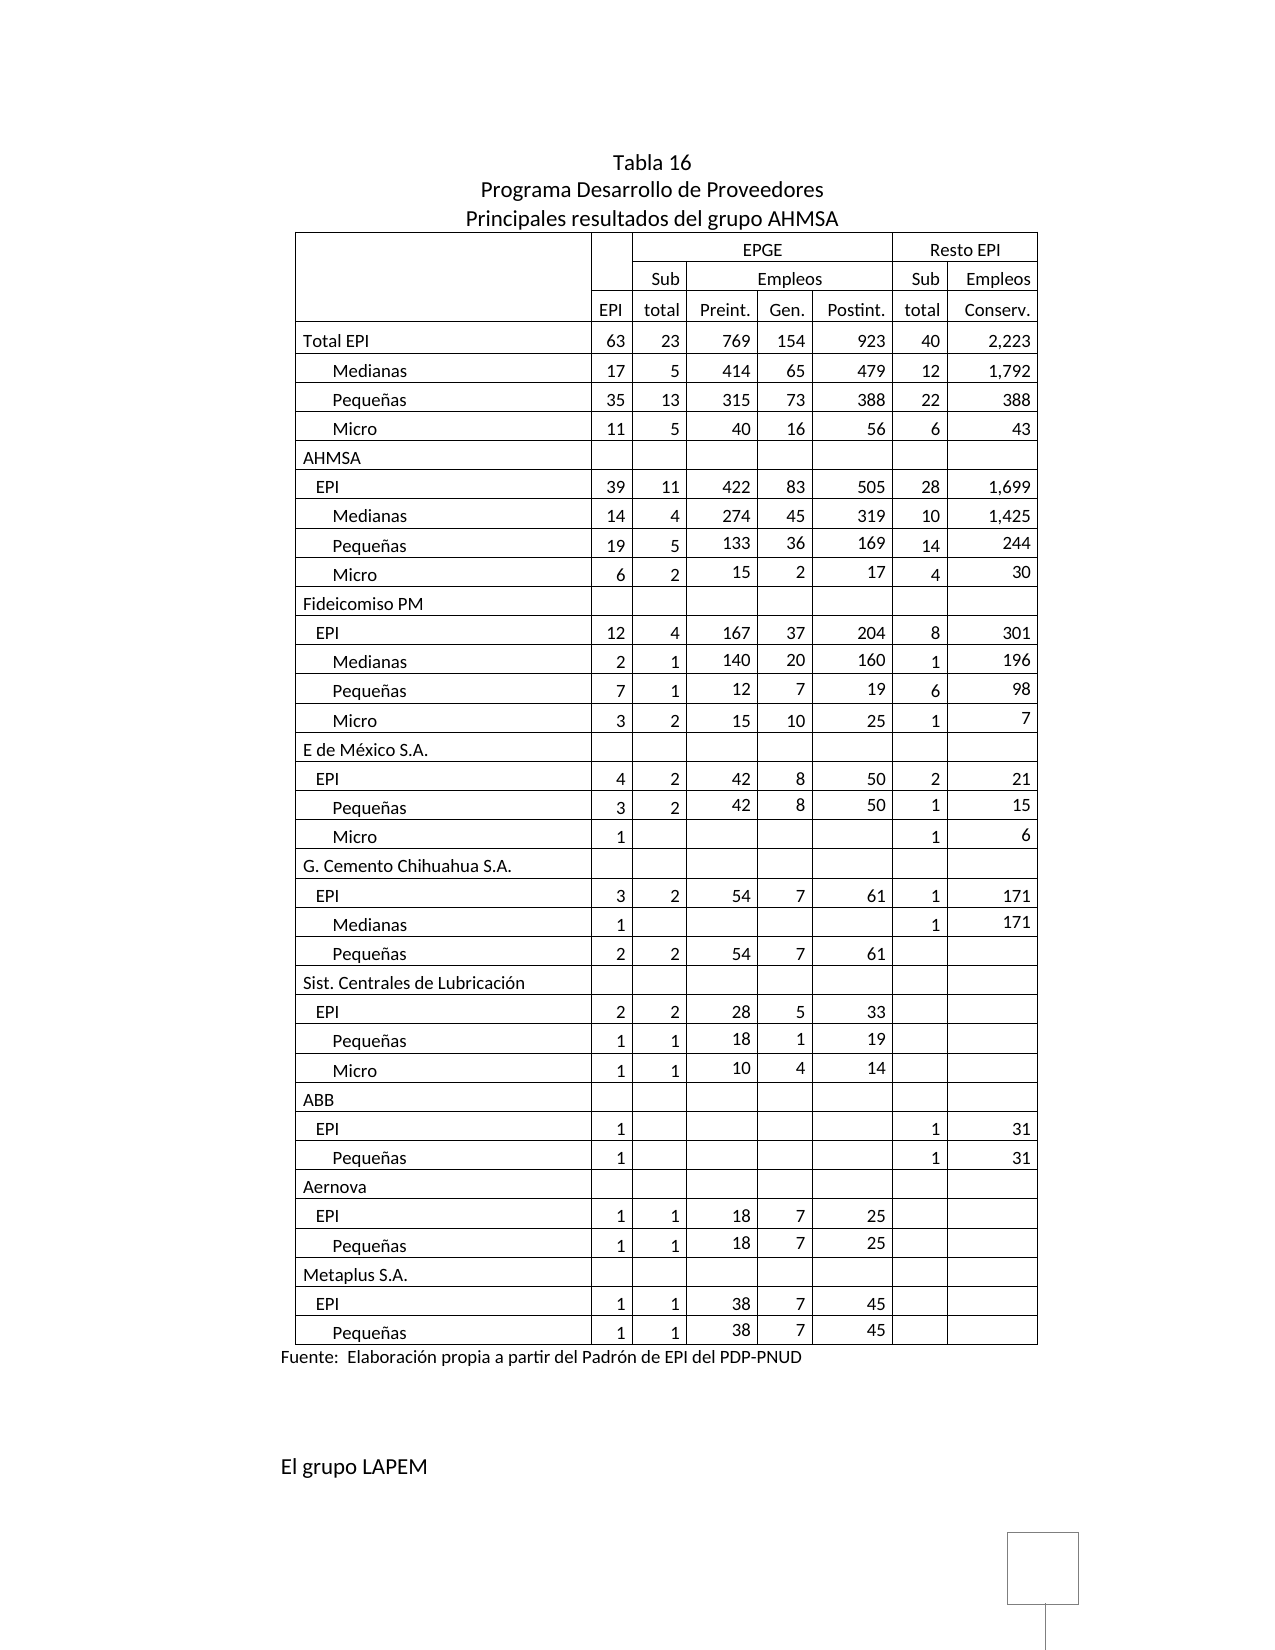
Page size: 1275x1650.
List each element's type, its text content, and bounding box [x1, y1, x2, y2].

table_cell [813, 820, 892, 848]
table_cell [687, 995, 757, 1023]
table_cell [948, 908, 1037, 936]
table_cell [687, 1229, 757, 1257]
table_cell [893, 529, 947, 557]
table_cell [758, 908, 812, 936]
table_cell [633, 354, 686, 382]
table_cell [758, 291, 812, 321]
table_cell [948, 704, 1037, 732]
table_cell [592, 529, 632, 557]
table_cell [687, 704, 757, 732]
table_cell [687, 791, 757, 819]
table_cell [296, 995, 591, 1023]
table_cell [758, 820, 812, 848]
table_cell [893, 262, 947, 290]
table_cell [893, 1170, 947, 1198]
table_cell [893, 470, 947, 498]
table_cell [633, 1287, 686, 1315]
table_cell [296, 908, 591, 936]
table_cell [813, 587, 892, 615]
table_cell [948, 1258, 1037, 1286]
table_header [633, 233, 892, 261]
text Tabla 16 [207, 148, 1098, 176]
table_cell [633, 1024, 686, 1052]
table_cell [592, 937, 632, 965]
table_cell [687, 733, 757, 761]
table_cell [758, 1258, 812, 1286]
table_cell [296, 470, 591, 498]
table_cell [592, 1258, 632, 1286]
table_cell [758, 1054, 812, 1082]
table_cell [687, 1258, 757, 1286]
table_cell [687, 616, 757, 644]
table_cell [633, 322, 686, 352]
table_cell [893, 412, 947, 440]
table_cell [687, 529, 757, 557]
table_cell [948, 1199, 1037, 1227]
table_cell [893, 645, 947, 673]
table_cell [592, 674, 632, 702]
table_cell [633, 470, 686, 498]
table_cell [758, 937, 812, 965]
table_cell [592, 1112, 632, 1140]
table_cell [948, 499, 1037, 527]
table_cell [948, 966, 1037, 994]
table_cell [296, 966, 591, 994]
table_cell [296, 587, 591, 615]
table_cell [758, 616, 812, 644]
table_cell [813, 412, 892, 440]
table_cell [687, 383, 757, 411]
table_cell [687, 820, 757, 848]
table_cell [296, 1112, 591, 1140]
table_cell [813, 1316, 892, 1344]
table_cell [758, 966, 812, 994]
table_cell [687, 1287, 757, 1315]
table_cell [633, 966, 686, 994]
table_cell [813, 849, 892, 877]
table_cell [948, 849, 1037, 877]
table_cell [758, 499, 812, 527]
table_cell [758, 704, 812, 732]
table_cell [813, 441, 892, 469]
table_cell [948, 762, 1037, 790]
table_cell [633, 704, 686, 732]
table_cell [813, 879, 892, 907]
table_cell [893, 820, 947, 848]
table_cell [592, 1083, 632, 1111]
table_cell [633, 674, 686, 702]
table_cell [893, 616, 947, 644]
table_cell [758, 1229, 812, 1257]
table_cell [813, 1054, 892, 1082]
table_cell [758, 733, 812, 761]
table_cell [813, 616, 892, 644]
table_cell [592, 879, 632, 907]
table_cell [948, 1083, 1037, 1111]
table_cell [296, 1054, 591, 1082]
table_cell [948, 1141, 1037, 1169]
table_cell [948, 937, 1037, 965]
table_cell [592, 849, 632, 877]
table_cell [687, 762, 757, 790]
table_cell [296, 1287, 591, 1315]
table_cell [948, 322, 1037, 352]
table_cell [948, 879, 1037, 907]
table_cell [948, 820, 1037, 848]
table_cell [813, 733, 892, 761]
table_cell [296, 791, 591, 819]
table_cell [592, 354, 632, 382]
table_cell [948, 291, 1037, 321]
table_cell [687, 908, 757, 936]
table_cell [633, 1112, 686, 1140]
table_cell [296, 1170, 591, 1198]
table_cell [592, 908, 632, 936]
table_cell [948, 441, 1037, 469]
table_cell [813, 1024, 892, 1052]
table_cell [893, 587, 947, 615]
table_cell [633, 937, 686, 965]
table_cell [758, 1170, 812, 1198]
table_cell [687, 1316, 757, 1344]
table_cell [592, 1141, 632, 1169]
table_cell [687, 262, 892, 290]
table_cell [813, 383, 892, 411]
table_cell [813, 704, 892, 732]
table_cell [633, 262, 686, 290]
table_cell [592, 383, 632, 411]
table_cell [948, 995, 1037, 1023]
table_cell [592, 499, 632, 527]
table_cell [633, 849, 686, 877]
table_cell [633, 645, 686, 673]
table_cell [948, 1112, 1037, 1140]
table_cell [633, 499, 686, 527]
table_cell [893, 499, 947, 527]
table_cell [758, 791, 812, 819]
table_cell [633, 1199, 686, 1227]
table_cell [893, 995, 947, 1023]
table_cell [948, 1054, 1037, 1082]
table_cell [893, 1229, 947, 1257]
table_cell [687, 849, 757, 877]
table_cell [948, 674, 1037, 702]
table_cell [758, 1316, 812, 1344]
text Programa Desarrollo de Proveedores [207, 176, 1098, 204]
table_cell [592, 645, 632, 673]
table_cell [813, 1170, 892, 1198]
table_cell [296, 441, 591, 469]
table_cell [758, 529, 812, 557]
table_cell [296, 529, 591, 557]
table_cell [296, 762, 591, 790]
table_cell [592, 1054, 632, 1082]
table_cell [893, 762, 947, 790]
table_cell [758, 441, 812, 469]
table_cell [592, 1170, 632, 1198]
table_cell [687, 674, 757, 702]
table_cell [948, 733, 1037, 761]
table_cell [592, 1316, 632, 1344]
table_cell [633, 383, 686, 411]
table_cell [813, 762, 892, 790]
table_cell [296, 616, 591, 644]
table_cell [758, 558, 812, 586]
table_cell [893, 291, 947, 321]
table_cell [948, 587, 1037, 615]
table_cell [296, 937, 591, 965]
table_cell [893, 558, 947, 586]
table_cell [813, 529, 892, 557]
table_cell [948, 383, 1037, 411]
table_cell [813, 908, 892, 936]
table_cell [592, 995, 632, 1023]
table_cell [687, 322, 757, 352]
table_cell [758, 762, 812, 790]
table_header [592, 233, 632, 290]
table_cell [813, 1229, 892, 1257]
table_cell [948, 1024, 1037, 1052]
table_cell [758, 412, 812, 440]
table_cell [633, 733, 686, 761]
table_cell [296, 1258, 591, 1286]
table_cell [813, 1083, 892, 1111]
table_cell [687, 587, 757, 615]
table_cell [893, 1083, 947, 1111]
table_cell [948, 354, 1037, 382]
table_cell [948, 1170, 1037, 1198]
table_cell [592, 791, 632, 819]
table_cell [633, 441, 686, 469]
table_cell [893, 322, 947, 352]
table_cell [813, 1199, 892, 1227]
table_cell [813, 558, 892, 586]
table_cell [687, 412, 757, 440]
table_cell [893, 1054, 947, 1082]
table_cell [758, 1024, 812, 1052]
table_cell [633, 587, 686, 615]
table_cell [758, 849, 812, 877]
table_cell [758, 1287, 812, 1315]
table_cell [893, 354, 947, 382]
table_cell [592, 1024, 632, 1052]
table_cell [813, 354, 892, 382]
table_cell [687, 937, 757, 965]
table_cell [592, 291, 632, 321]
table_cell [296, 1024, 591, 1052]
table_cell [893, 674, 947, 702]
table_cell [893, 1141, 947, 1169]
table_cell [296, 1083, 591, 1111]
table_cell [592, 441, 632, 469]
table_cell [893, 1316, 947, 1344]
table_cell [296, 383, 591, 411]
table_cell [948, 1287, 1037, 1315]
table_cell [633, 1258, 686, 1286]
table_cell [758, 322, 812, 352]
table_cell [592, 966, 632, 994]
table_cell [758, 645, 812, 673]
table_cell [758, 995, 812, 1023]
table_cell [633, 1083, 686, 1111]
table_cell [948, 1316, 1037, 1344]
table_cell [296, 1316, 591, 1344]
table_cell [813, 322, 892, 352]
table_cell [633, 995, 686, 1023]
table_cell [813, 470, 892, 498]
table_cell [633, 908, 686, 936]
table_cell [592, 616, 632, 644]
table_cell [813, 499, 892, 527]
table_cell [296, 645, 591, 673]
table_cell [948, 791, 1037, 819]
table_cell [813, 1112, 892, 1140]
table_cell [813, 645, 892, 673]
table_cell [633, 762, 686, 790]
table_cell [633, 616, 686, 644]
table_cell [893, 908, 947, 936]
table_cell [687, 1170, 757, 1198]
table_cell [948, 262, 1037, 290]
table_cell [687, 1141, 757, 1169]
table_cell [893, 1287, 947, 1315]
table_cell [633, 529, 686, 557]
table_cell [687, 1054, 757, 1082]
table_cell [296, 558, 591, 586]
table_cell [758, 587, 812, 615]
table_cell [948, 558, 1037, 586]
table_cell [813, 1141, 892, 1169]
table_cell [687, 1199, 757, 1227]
text Principales resultados del grupo AHMSA [207, 204, 1098, 232]
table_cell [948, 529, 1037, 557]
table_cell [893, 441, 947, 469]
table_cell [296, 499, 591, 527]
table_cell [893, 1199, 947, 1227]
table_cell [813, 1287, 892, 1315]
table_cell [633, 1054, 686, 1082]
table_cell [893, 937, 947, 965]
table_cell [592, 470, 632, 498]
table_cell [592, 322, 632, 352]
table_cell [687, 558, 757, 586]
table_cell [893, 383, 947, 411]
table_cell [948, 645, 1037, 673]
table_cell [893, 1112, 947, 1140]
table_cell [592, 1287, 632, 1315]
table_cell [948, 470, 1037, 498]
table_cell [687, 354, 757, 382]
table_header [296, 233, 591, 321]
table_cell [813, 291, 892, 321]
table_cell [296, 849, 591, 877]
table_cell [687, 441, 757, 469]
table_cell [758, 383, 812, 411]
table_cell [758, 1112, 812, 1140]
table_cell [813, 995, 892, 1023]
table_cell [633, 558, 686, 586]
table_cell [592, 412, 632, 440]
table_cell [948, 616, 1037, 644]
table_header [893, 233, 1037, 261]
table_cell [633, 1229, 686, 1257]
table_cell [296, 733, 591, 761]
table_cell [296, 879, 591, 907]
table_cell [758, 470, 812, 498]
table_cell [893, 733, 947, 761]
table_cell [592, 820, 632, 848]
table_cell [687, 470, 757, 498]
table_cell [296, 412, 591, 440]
text El grupo LAPEM [281, 1452, 1098, 1480]
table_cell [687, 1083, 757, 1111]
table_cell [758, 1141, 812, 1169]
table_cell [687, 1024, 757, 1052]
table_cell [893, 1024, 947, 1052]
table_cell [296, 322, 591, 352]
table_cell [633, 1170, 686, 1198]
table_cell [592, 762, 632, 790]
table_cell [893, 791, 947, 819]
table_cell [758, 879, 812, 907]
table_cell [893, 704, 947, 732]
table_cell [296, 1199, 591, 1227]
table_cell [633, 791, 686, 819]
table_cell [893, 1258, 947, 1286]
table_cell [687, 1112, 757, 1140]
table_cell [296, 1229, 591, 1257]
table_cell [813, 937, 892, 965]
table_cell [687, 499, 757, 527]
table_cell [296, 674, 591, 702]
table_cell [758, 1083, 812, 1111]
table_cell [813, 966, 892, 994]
text Fuente: Elaboración propia a partir del Padrón de EPI del PDP-PNUD [281, 1345, 1098, 1368]
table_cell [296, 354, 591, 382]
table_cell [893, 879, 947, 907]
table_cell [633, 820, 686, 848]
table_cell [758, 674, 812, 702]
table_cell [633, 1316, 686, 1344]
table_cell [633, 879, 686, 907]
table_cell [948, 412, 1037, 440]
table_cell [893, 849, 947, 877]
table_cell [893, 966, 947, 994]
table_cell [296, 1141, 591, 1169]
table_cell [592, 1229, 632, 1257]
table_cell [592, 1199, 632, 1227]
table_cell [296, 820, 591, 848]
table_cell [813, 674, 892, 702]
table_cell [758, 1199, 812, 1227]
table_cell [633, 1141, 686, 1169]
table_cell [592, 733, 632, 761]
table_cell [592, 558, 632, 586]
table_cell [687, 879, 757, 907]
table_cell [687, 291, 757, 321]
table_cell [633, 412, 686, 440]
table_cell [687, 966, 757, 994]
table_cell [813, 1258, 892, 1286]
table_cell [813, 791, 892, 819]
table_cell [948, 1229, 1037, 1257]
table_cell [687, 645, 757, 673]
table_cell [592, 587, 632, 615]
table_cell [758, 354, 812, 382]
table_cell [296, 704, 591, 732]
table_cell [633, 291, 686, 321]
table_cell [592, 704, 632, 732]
